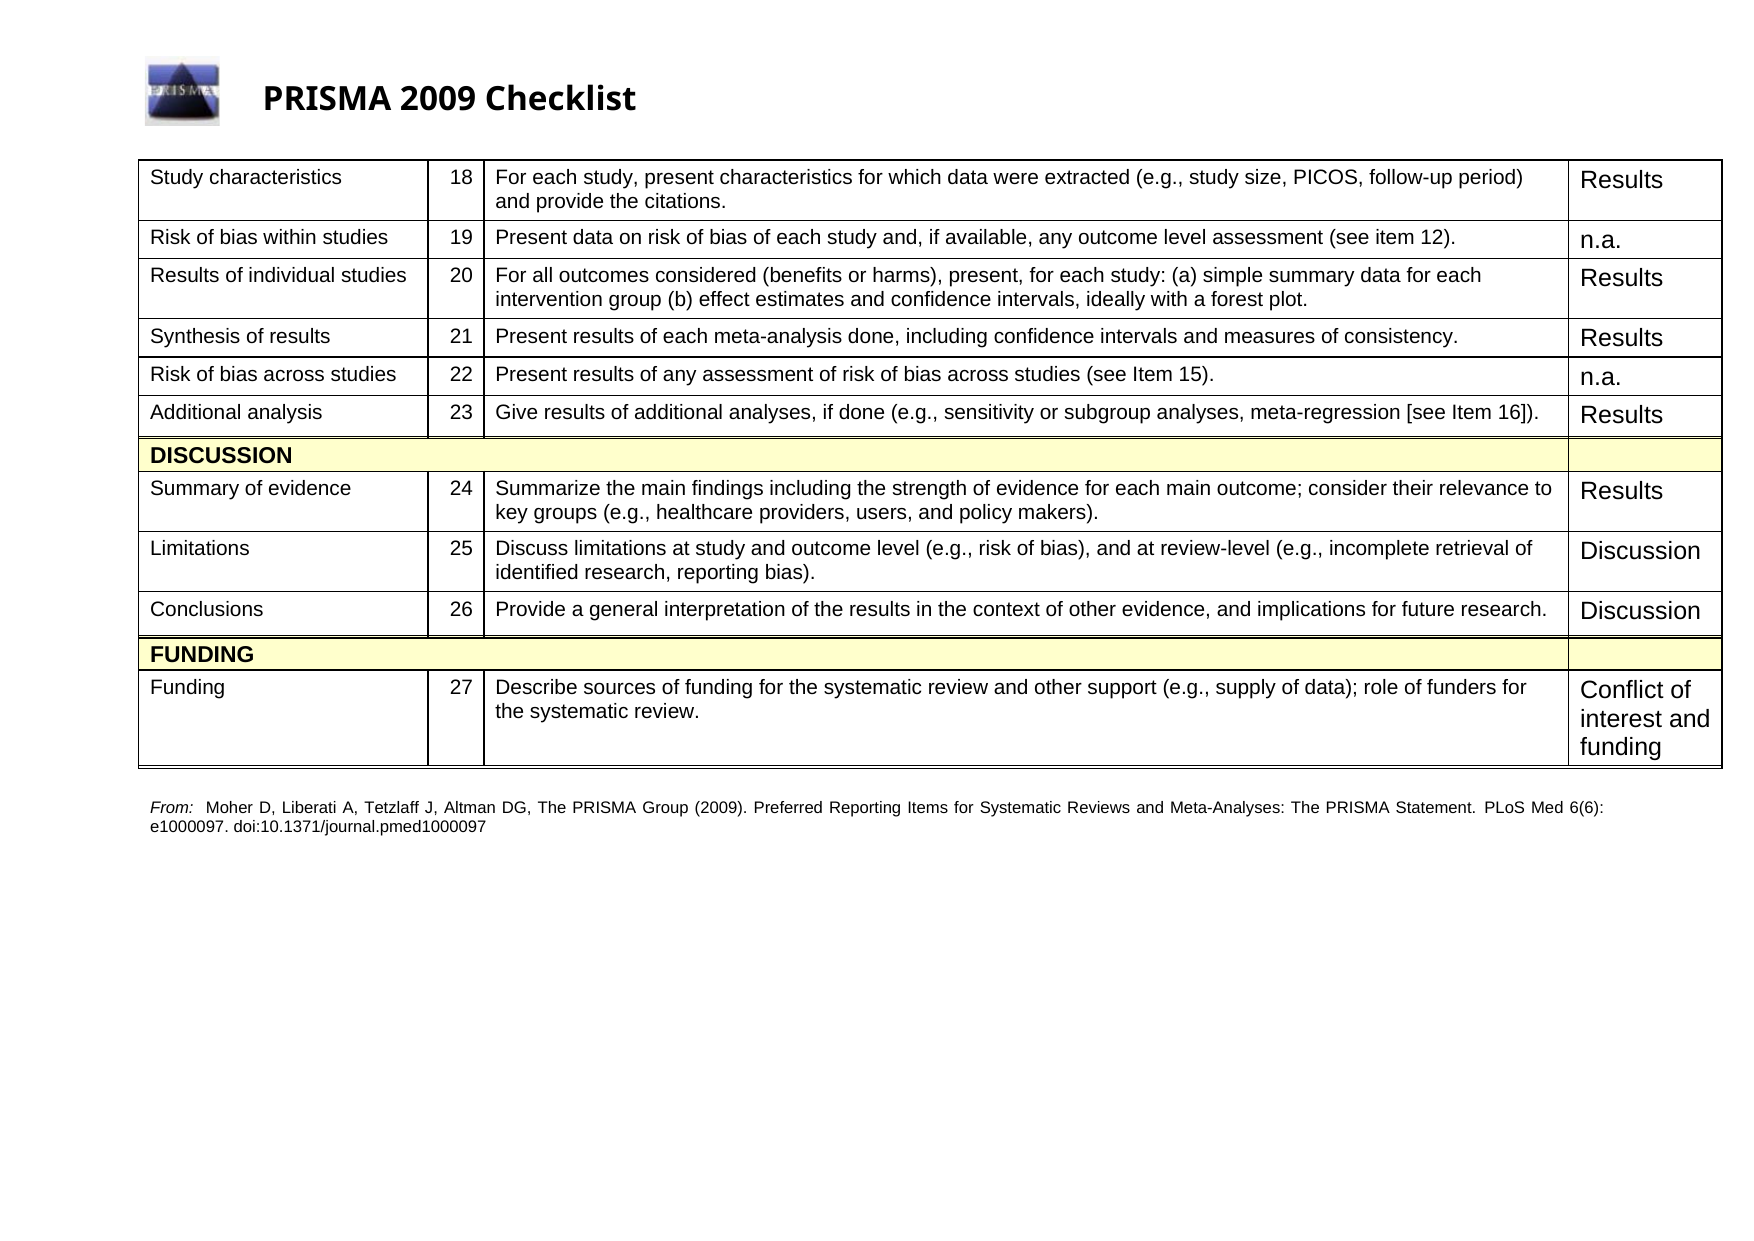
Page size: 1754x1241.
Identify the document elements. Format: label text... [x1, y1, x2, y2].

table_cell 26 [429, 592, 483, 635]
table_cell 19 [429, 221, 483, 258]
table_cell Risk of bias within studies [139, 221, 427, 258]
table_cell 25 [429, 532, 483, 591]
table_cell 20 [429, 259, 483, 318]
table_cell Results [1569, 472, 1721, 531]
table_cell Present results of each meta-analysis done, including confidence intervals and measures of consistency. [485, 319, 1568, 356]
table_cell Funding [139, 671, 427, 765]
table_cell n.a. [1569, 221, 1721, 258]
table_cell Results [1569, 319, 1721, 356]
table_cell For each study, present characteristics for which data were extracted (e.g., study size, PICOS, follow-up period) and provide the citations. [485, 161, 1568, 219]
table_cell n.a. [1569, 358, 1721, 395]
table_cell Present data on risk of bias of each study and, if available, any outcome level assessment (see item 12). [485, 221, 1568, 258]
table_cell Results [1569, 259, 1721, 318]
table_cell For all outcomes considered (benefits or harms), present, for each study: (a) simple summary data for each intervention group (b) effect estimates and confidence intervals, ideally with a forest plot. [485, 259, 1568, 318]
picture [144, 56, 220, 126]
table_cell Summary of evidence [139, 472, 427, 531]
table_cell Discussion [1569, 592, 1721, 635]
table_cell Provide a general interpretation of the results in the context of other evidence, and implications for future research. [485, 592, 1568, 635]
table_cell 22 [429, 358, 483, 395]
table_cell 18 [429, 161, 483, 219]
table_cell Conclusions [139, 592, 427, 635]
table_cell Limitations [139, 532, 427, 591]
table_cell Synthesis of results [139, 319, 427, 356]
table_cell Results [1569, 161, 1721, 219]
table_cell Results [1569, 396, 1721, 436]
table_cell FUNDING [139, 639, 1568, 669]
table_cell Conflict of interest and funding [1569, 671, 1721, 765]
table_cell [1569, 439, 1721, 471]
table_cell Give results of additional analyses, if done (e.g., sensitivity or subgroup analyses, meta-regression [see Item 16]). [485, 396, 1568, 436]
table_cell Risk of bias across studies [139, 358, 427, 395]
table_cell Describe sources of funding for the systematic review and other support (e.g., supply of data); role of funders for the systematic review. [485, 671, 1568, 765]
table_cell 27 [429, 671, 483, 765]
text From: Moher D, Liberati A, Tetzlaff J, Altman DG, The PRISMA Group (2009). Preferred Reporting Items for Systematic Reviews and Meta-Analyses: The PRISMA Statement. PLoS Med 6(6): e1000097. doi:10.1371/journal.pmed1000097 [150, 798, 1604, 836]
table_cell DISCUSSION [139, 439, 1568, 471]
table_cell Discussion [1569, 532, 1721, 591]
table_cell 21 [429, 319, 483, 356]
table_cell Present results of any assessment of risk of bias across studies (see Item 15). [485, 358, 1568, 395]
table_cell Results of individual studies [139, 259, 427, 318]
table_cell Discuss limitations at study and outcome level (e.g., risk of bias), and at review-level (e.g., incomplete retrieval of identified research, reporting bias). [485, 532, 1568, 591]
table_cell Additional analysis [139, 396, 427, 436]
table_cell Summarize the main findings including the strength of evidence for each main outcome; consider their relevance to key groups (e.g., healthcare providers, users, and policy makers). [485, 472, 1568, 531]
table_cell Study characteristics [139, 161, 427, 219]
table_cell 24 [429, 472, 483, 531]
table_cell [1569, 639, 1721, 669]
table_cell 23 [429, 396, 483, 436]
